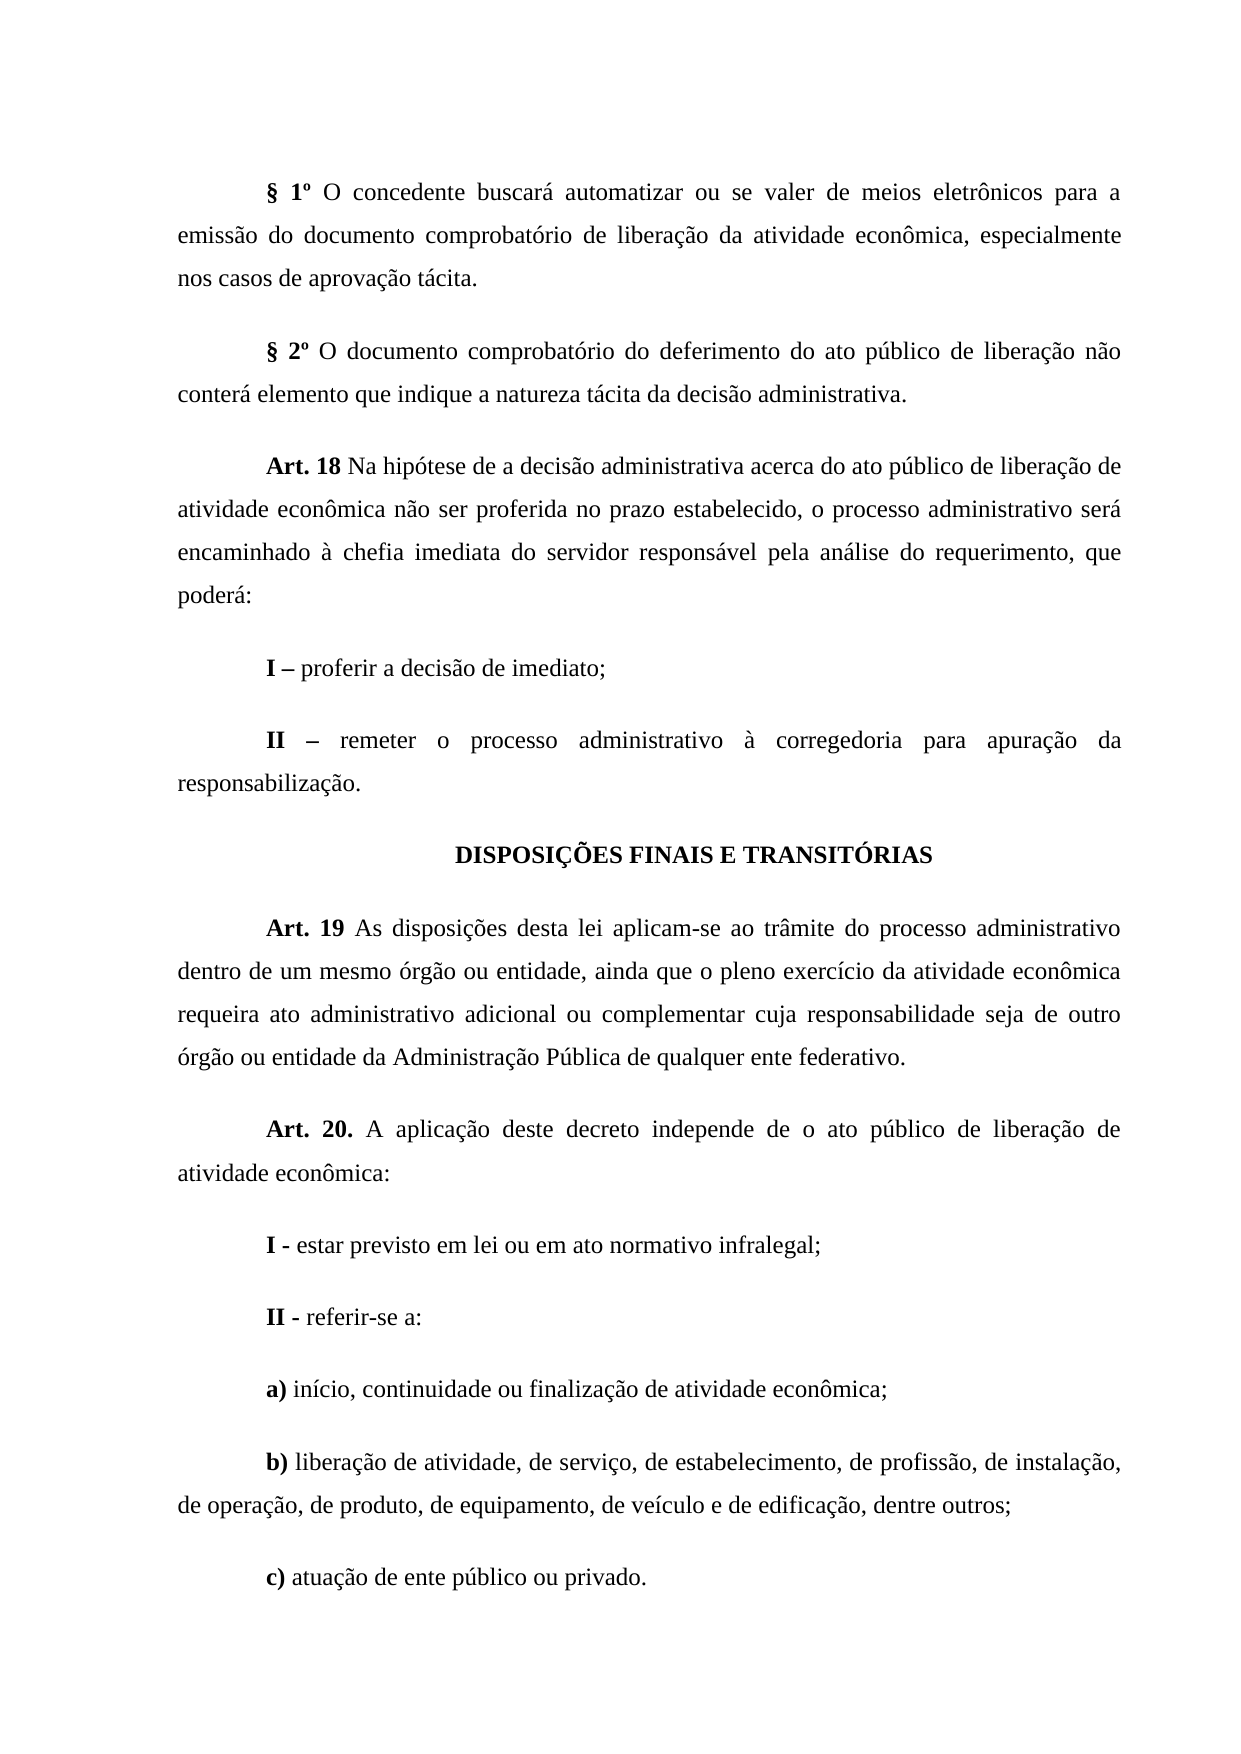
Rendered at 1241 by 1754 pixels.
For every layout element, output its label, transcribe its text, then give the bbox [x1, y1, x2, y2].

text § 2º O documento comprobatório do deferimento do ato público de liberação não conterá elemento que indique a natureza tácita da decisão administrativa. [177, 336, 1122, 408]
text § 1º O concedente buscará automatizar ou se valer de meios eletrônicos para a emissão do documento comprobatório de liberação da atividade econômica, especialmente nos casos de aprovação tácita. [177, 177, 1122, 292]
text Art. 18 Na hipótese de a decisão administrativa acerca do ato público de liberação de atividade econômica não ser proferida no prazo estabelecido, o processo administrativo será encaminhado à chefia imediata do servidor responsável pela análise do requerimento, que poderá: [177, 451, 1122, 609]
text b) liberação de atividade, de serviço, de estabelecimento, de profissão, de instalação, de operação, de produto, de equipamento, de veículo e de edificação, dentre outros; [177, 1447, 1122, 1519]
text c) atuação de ente público ou privado. [177, 1562, 1122, 1591]
text I - estar previsto em lei ou em ato normativo infralegal; [177, 1230, 1122, 1259]
text II - referir-se a: [177, 1302, 1122, 1331]
text DISPOSIÇÕES FINAIS E TRANSITÓRIAS [177, 841, 1122, 869]
text a) início, continuidade ou finalização de atividade econômica; [177, 1374, 1122, 1403]
text Art. 19 As disposições desta lei aplicam-se ao trâmite do processo administrativo dentro de um mesmo órgão ou entidade, ainda que o pleno exercício da atividade econômica requeira ato administrativo adicional ou complementar cuja responsabilidade seja de outro órgão ou entidade da Administração Pública de qualquer ente federativo. [177, 913, 1122, 1071]
text I – proferir a decisão de imediato; [177, 653, 1122, 682]
text Art. 20. A aplicação deste decreto independe de o ato público de liberação de atividade econômica: [177, 1114, 1122, 1186]
text II – remeter o processo administrativo à corregedoria para apuração da responsabilização. [177, 725, 1122, 797]
